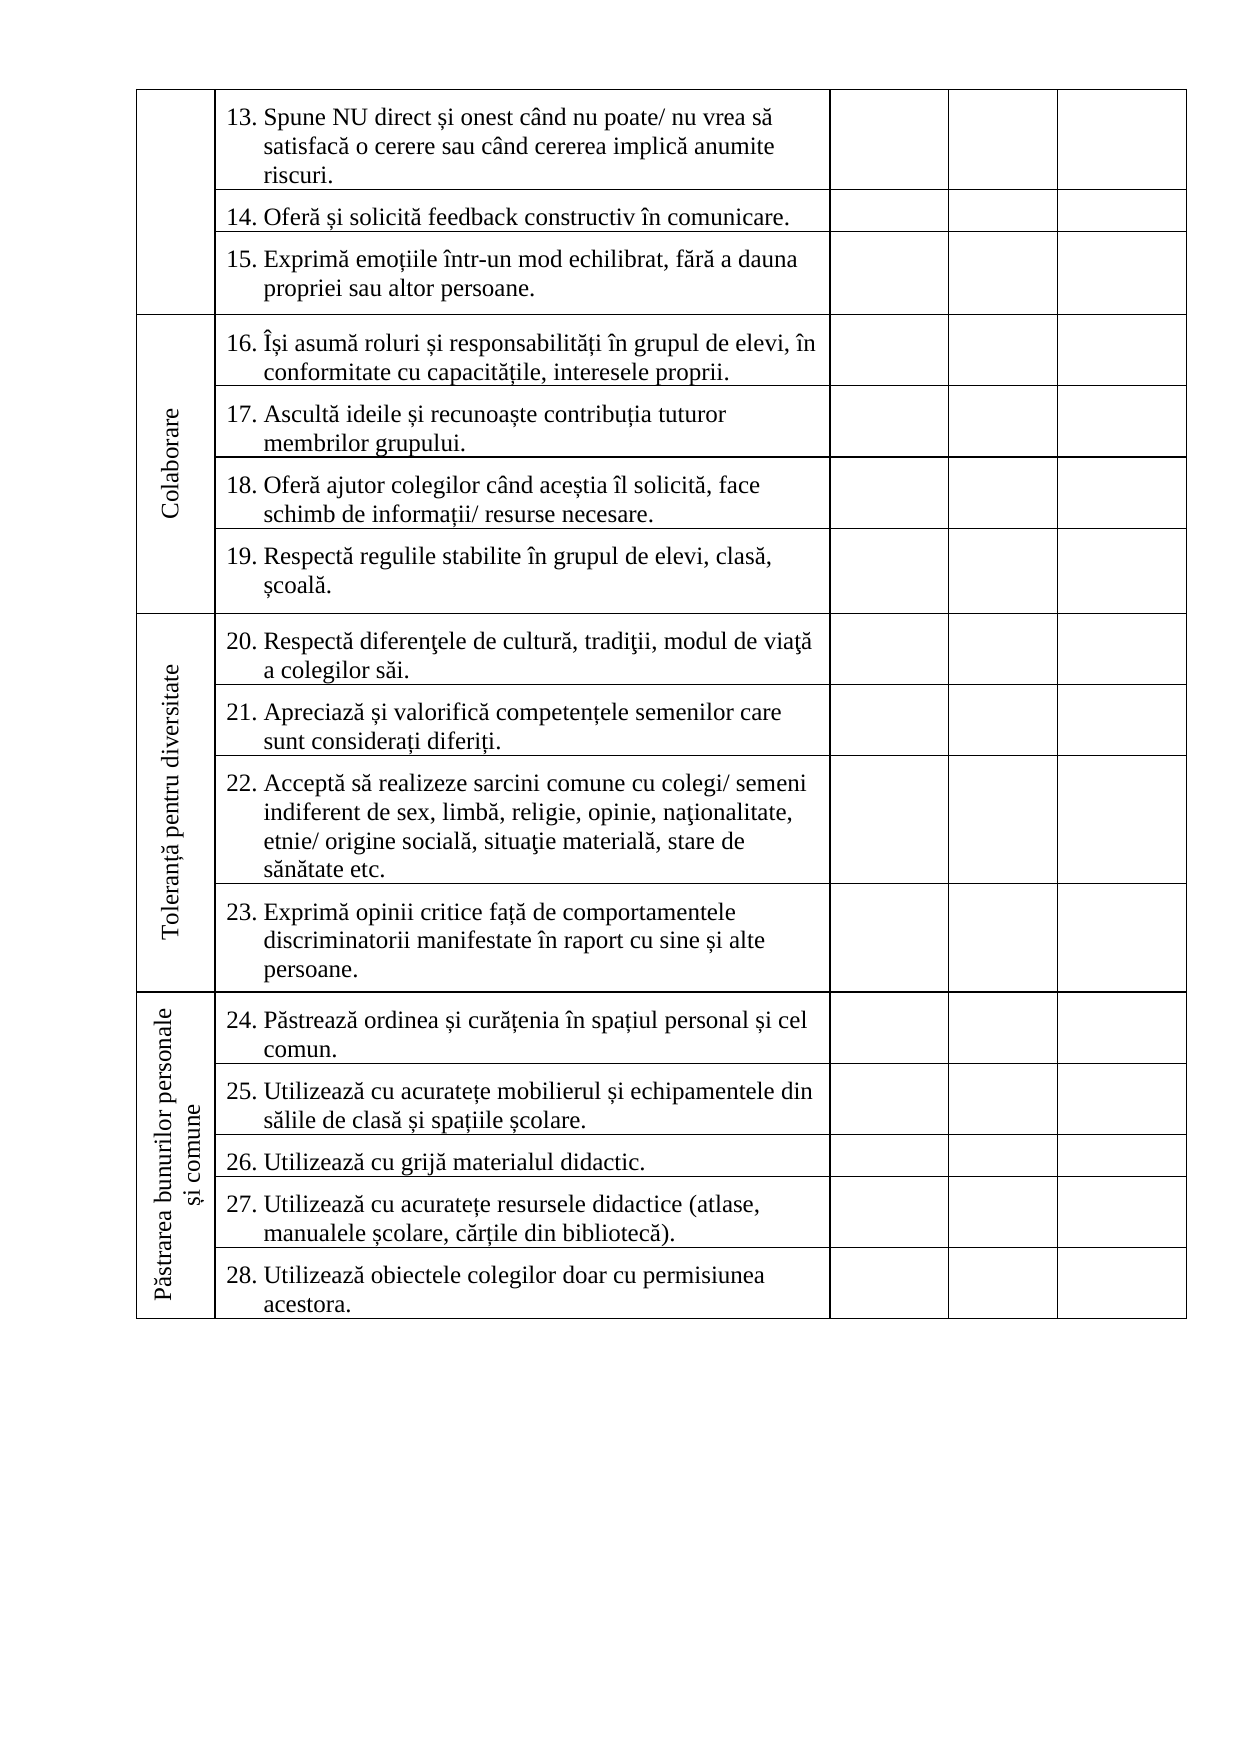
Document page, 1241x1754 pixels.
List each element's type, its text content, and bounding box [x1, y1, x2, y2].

table_cell [1058, 1177, 1186, 1247]
table_cell [1058, 756, 1186, 883]
table_cell Utilizează cu acuratețe mobilierul și echipamentele din sălile de clasă și spațiile școlare. [216, 1064, 829, 1133]
table_cell [1058, 1064, 1186, 1133]
table_cell [949, 190, 1057, 231]
table_cell Utilizează obiectele colegilor doar cu permisiunea acestora. [216, 1248, 829, 1318]
table_cell [949, 1248, 1057, 1318]
table_cell [1058, 232, 1186, 314]
table_cell [1058, 685, 1186, 755]
table_cell [949, 756, 1057, 883]
table_cell [1058, 190, 1186, 231]
table_cell Își asumă roluri și responsabilități în grupul de elevi, în conformitate cu capacitățile, interesele proprii. [216, 315, 829, 385]
table_cell [1058, 458, 1186, 527]
table_cell [1058, 315, 1186, 385]
table_cell [1058, 1135, 1186, 1176]
table_cell Respectă regulile stabilite în grupul de elevi, clasă, școală. [216, 529, 829, 613]
table_cell [949, 529, 1057, 613]
table_cell [831, 993, 948, 1062]
table_cell [949, 90, 1057, 188]
table_cell [1058, 90, 1186, 188]
table_cell Spune NU direct și onest când nu poate/ nu vrea să satisfacă o cerere sau când cererea implică anumite riscuri. [216, 90, 829, 188]
table_cell [831, 315, 948, 385]
table_cell [831, 1064, 948, 1133]
table_cell Oferă ajutor colegilor când aceștia îl solicită, face schimb de informații/ resurse necesare. [216, 458, 829, 527]
table_cell Exprimă emoțiile într-un mod echilibrat, fără a dauna propriei sau altor persoane. [216, 232, 829, 314]
table_cell Utilizează cu grijă materialul didactic. [216, 1135, 829, 1176]
table_cell [831, 884, 948, 991]
table_cell [831, 529, 948, 613]
table_cell [949, 458, 1057, 527]
table_cell [1058, 386, 1186, 456]
table_cell [949, 315, 1057, 385]
table_cell [1058, 884, 1186, 991]
table_cell Acceptă să realizeze sarcini comune cu colegi/ semeni indiferent de sex, limbă, religie, opinie, naţionalitate, etnie/ origine socială, situaţie materială, stare de sănătate etc. [216, 756, 829, 883]
table_cell [949, 884, 1057, 991]
table_cell [831, 190, 948, 231]
table_cell [1058, 1248, 1186, 1318]
table_cell [831, 614, 948, 684]
table_cell Colaborare [137, 315, 214, 613]
table_cell [831, 1177, 948, 1247]
table_cell [831, 1248, 948, 1318]
table_cell [949, 614, 1057, 684]
table_cell [831, 232, 948, 314]
table_cell Utilizează cu acuratețe resursele didactice (atlase, manualele școlare, cărțile din bibliotecă). [216, 1177, 829, 1247]
table_cell [949, 1064, 1057, 1133]
table_cell [1058, 993, 1186, 1062]
table_cell [831, 90, 948, 188]
table_cell [949, 993, 1057, 1062]
table_cell [831, 756, 948, 883]
table_cell [1058, 529, 1186, 613]
table_cell [1058, 614, 1186, 684]
table_cell [831, 1135, 948, 1176]
table_cell [949, 1177, 1057, 1247]
table_cell [831, 458, 948, 527]
table_cell [831, 386, 948, 456]
table_cell Exprimă opinii critice față de comportamentele discriminatorii manifestate în raport cu sine și alte persoane. [216, 884, 829, 991]
table_cell [949, 386, 1057, 456]
table_cell Toleranță pentru diversitate [137, 614, 214, 991]
table_cell [831, 685, 948, 755]
table_cell Oferă și solicită feedback constructiv în comunicare. [216, 190, 829, 231]
table_cell Respectă diferenţele de cultură, tradiţii, modul de viaţă a colegilor săi. [216, 614, 829, 684]
table_cell [949, 1135, 1057, 1176]
table_cell Ascultă ideile și recunoaște contribuția tuturor membrilor grupului. [216, 386, 829, 456]
table_cell [949, 685, 1057, 755]
table_cell Păstrarea bunurilor personale și comune [137, 993, 214, 1318]
table_cell [949, 232, 1057, 314]
table_cell Păstrează ordinea și curățenia în spațiul personal și cel comun. [216, 993, 829, 1062]
table_cell Apreciază și valorifică competențele semenilor care sunt considerați diferiți. [216, 685, 829, 755]
